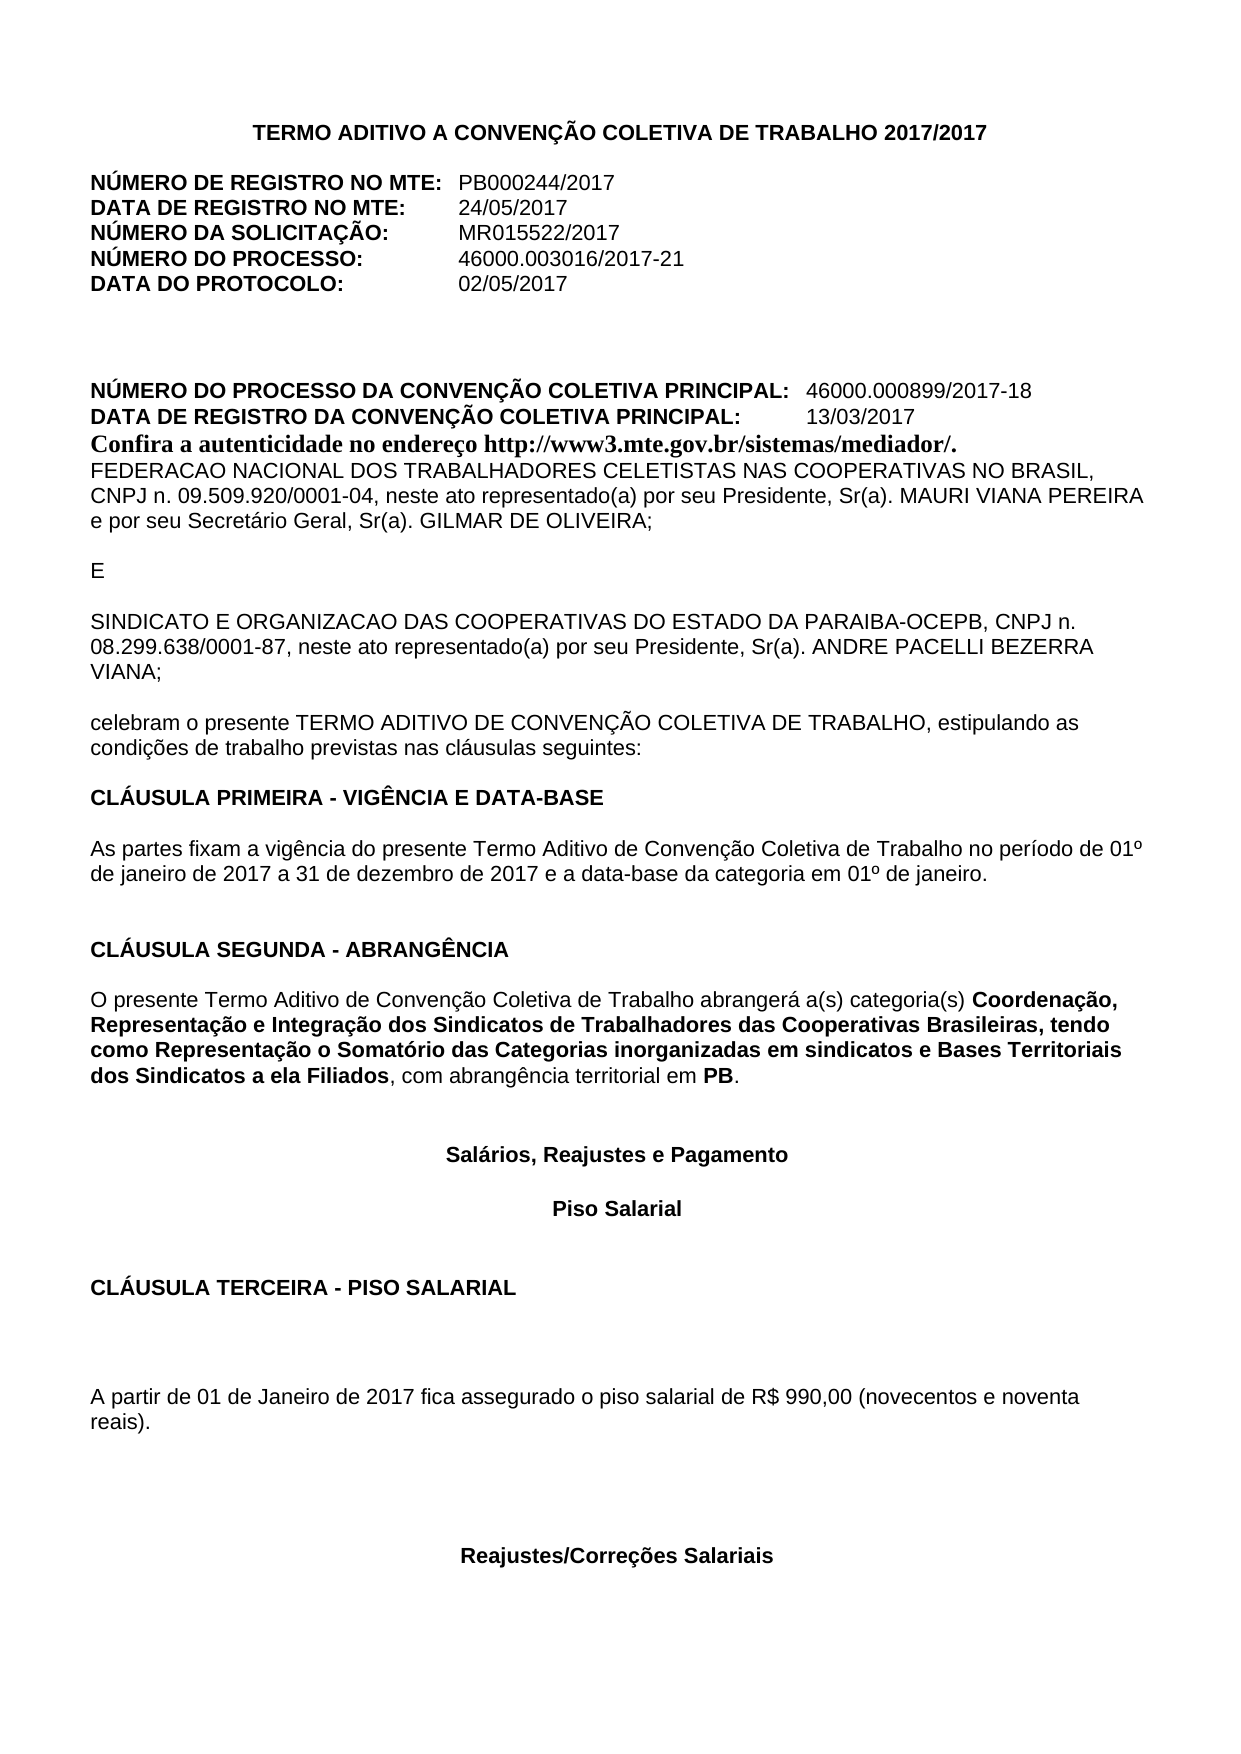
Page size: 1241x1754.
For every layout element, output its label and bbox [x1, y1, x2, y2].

table_header [89, 118, 1152, 1598]
